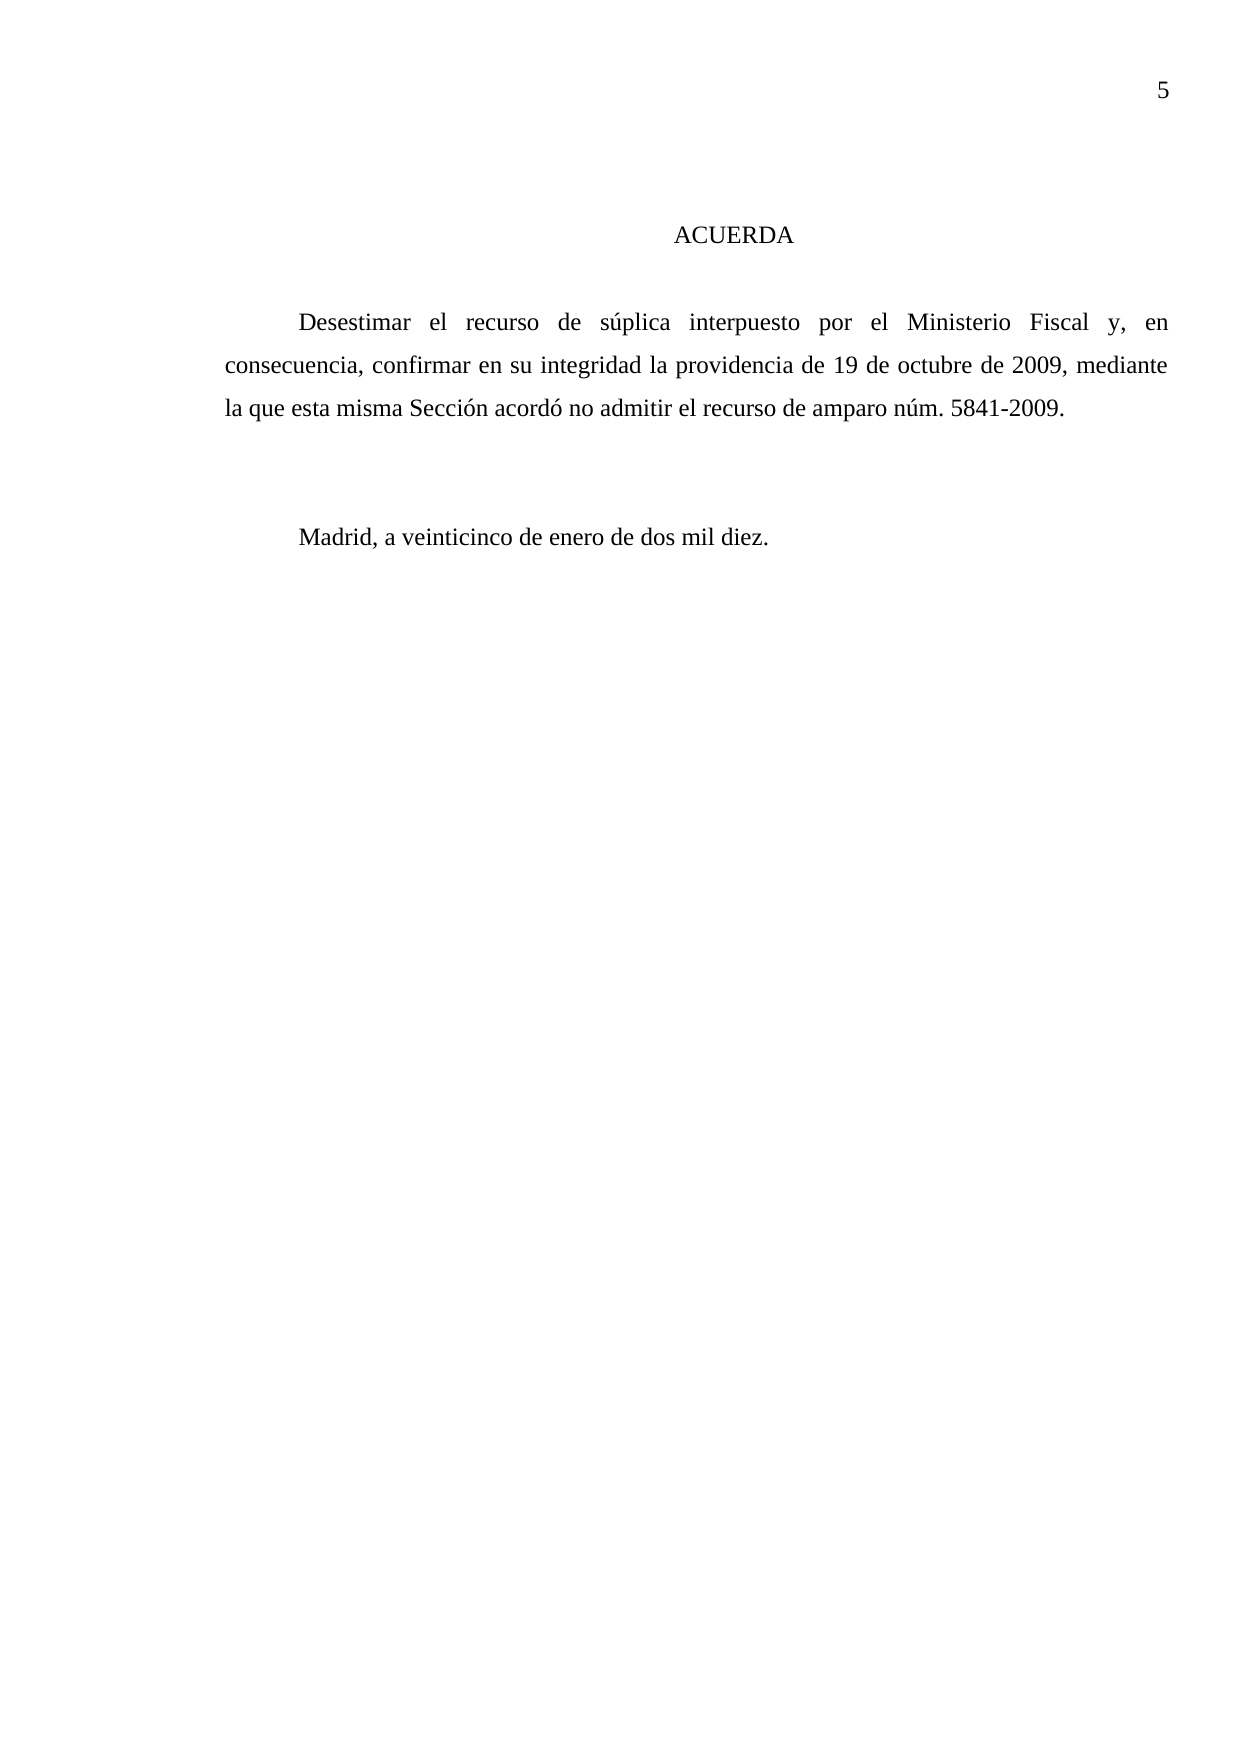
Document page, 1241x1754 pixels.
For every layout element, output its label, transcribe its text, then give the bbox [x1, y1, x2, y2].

text ACUERDA [224, 220, 1169, 249]
text Desestimar el recurso de súplica interpuesto por el Ministerio Fiscal y, en consecuencia, confirmar en su integridad la providencia de 19 de octubre de 2009, mediante la que esta misma Sección acordó no admitir el recurso de amparo núm. 5841-2009. [224, 307, 1169, 422]
text Madrid, a veinticinco de enero de dos mil diez. [224, 522, 1169, 551]
